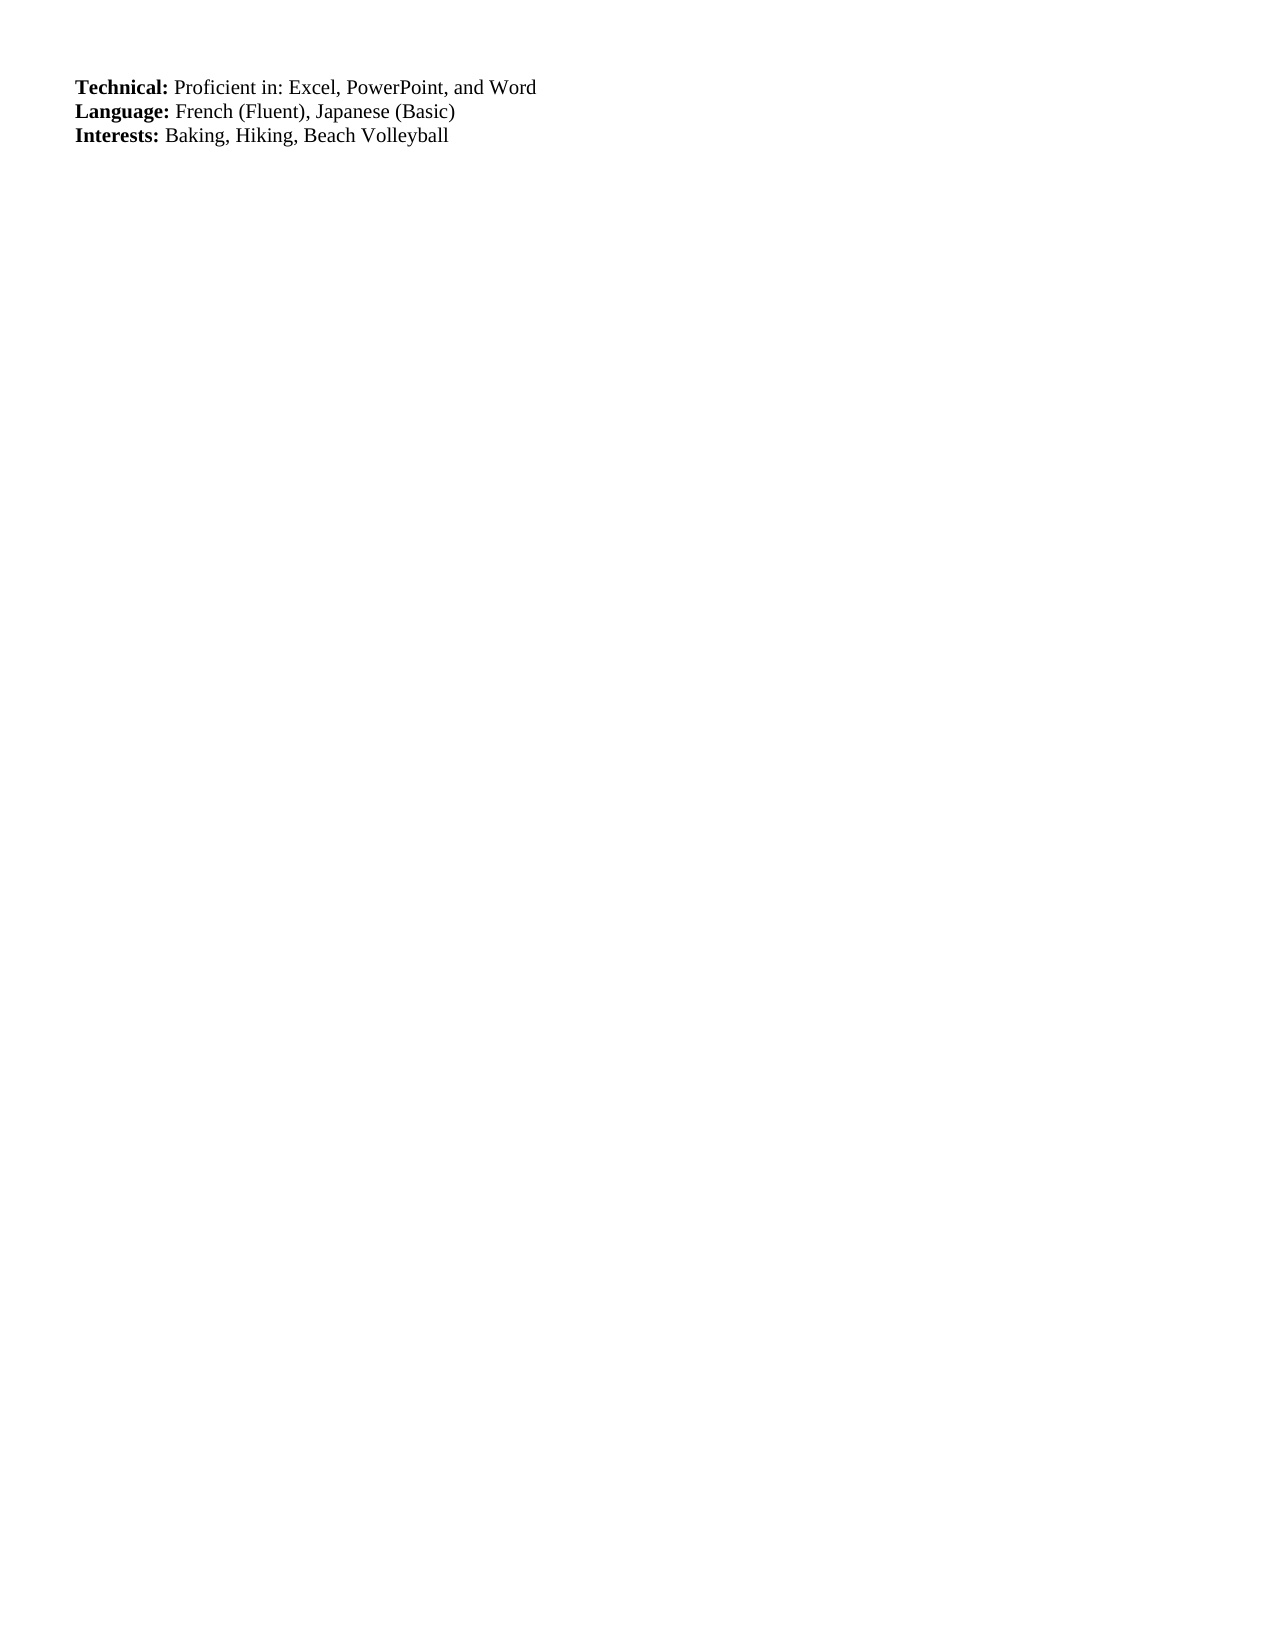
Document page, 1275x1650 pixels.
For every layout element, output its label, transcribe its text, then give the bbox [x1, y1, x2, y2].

text Interests: Baking, Hiking, Beach Volleyball [75, 123, 1200, 147]
text Technical: Proficient in: Excel, PowerPoint, and Word [75, 75, 1200, 99]
text Language: French (Fluent), Japanese (Basic) [75, 99, 1200, 123]
